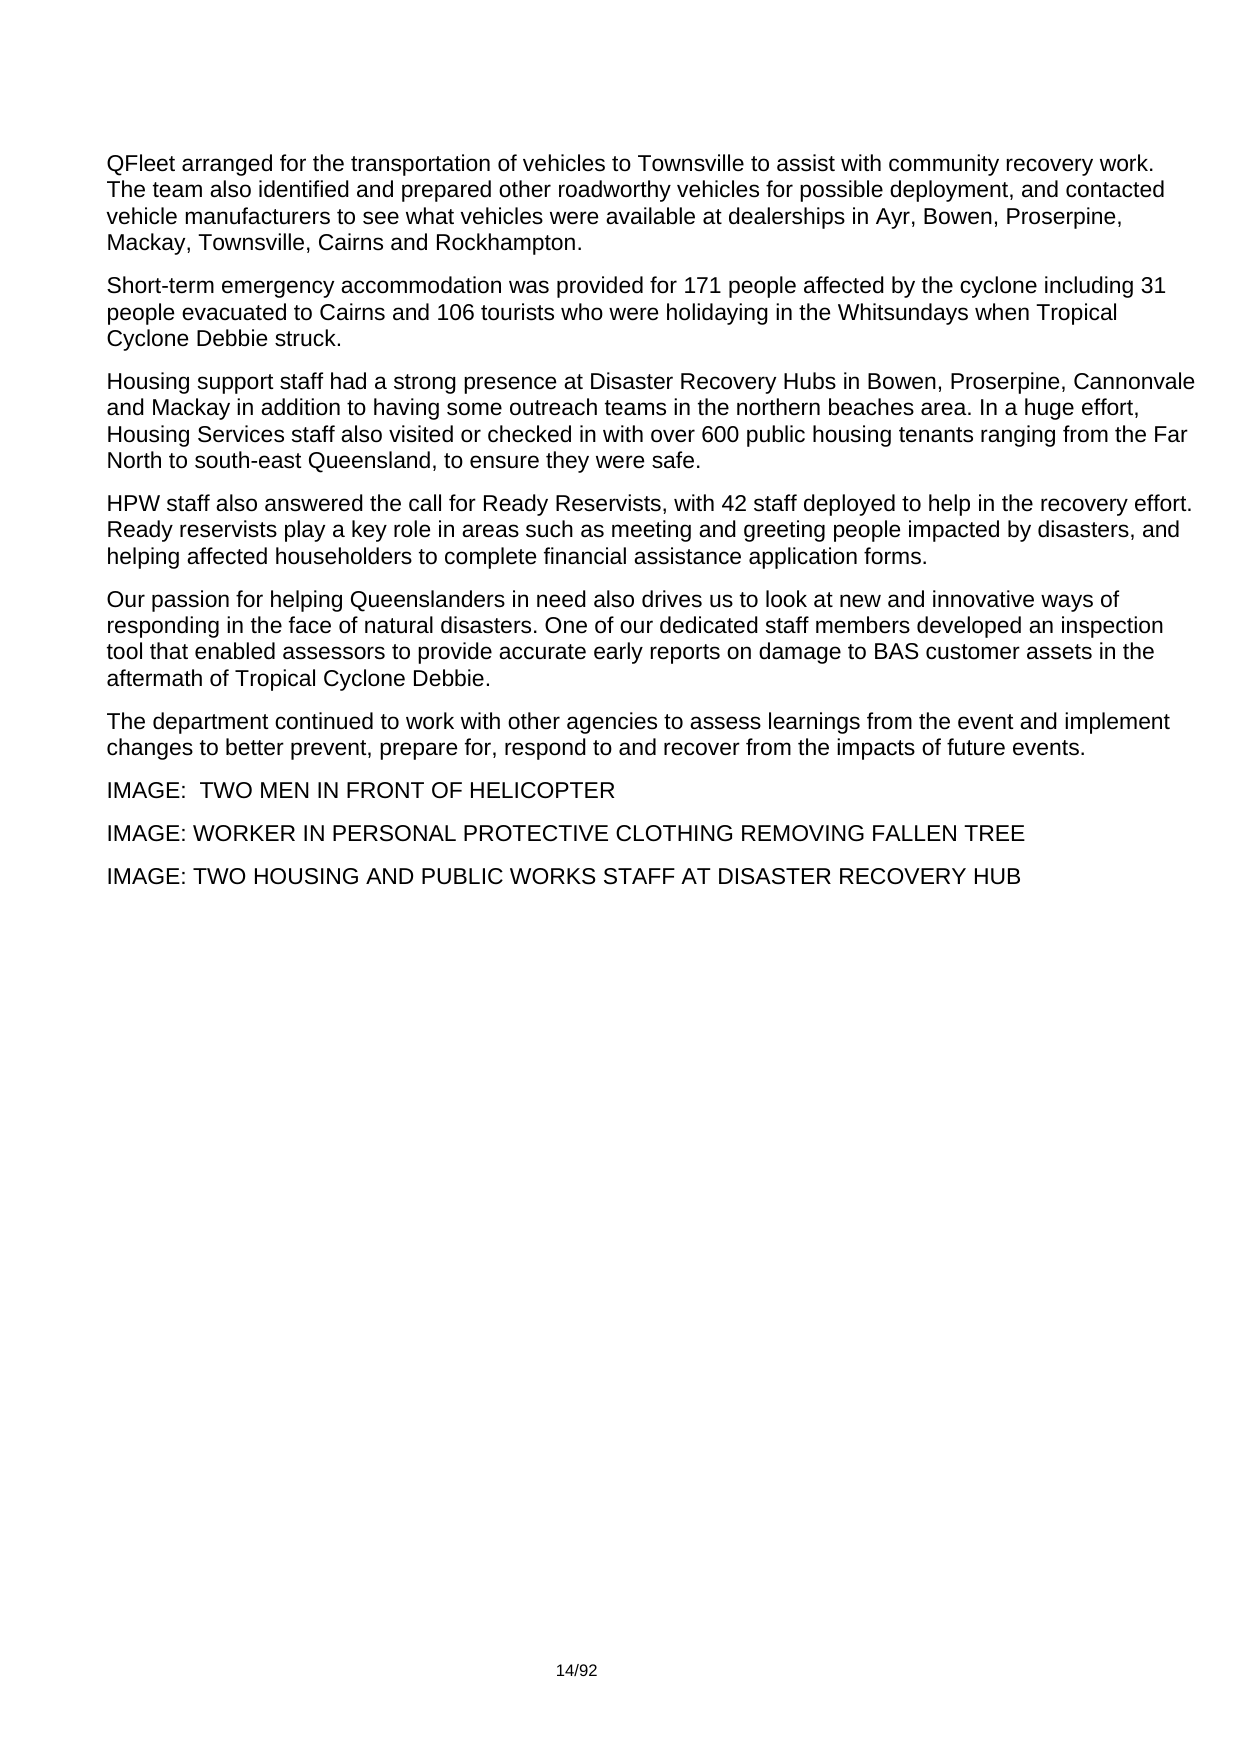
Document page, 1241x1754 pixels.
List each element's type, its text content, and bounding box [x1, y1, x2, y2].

text Short-term emergency accommodation was provided for 171 people affected by the cyclone including 31 people evacuated to Cairns and 106 tourists who were holidaying in the Whitsundays when Tropical Cyclone Debbie struck. [106, 272, 1196, 351]
text IMAGE: TWO HOUSING AND PUBLIC WORKS STAFF AT DISASTER RECOVERY HUB [106, 863, 1196, 889]
text HPW staff also answered the call for Ready Reservists, with 42 staff deployed to help in the recovery effort. Ready reservists play a key role in areas such as meeting and greeting people impacted by disasters, and helping affected householders to complete financial assistance application forms. [106, 490, 1196, 569]
text Housing support staff had a strong presence at Disaster Recovery Hubs in Bowen, Proserpine, Cannonvale and Mackay in addition to having some outreach teams in the northern beaches area. In a huge effort, Housing Services staff also visited or checked in with over 600 public housing tenants ranging from the Far North to south-east Queensland, to ensure they were safe. [106, 368, 1196, 473]
text IMAGE: TWO MEN IN FRONT OF HELICOPTER [106, 777, 1196, 803]
text QFleet arranged for the transportation of vehicles to Townsville to assist with community recovery work. The team also identified and prepared other roadworthy vehicles for possible deployment, and contacted vehicle manufacturers to see what vehicles were available at dealerships in Ayr, Bowen, Proserpine, Mackay, Townsville, Cairns and Rockhampton. [106, 150, 1196, 255]
text Our passion for helping Queenslanders in need also drives us to look at new and innovative ways of responding in the face of natural disasters. One of our dedicated staff members developed an inspection tool that enabled assessors to provide accurate early reports on damage to BAS customer assets in the aftermath of Tropical Cyclone Debbie. [106, 586, 1196, 691]
text IMAGE: WORKER IN PERSONAL PROTECTIVE CLOTHING REMOVING FALLEN TREE [106, 820, 1196, 846]
text The department continued to work with other agencies to assess learnings from the event and implement changes to better prevent, prepare for, respond to and recover from the impacts of future events. [106, 708, 1196, 760]
